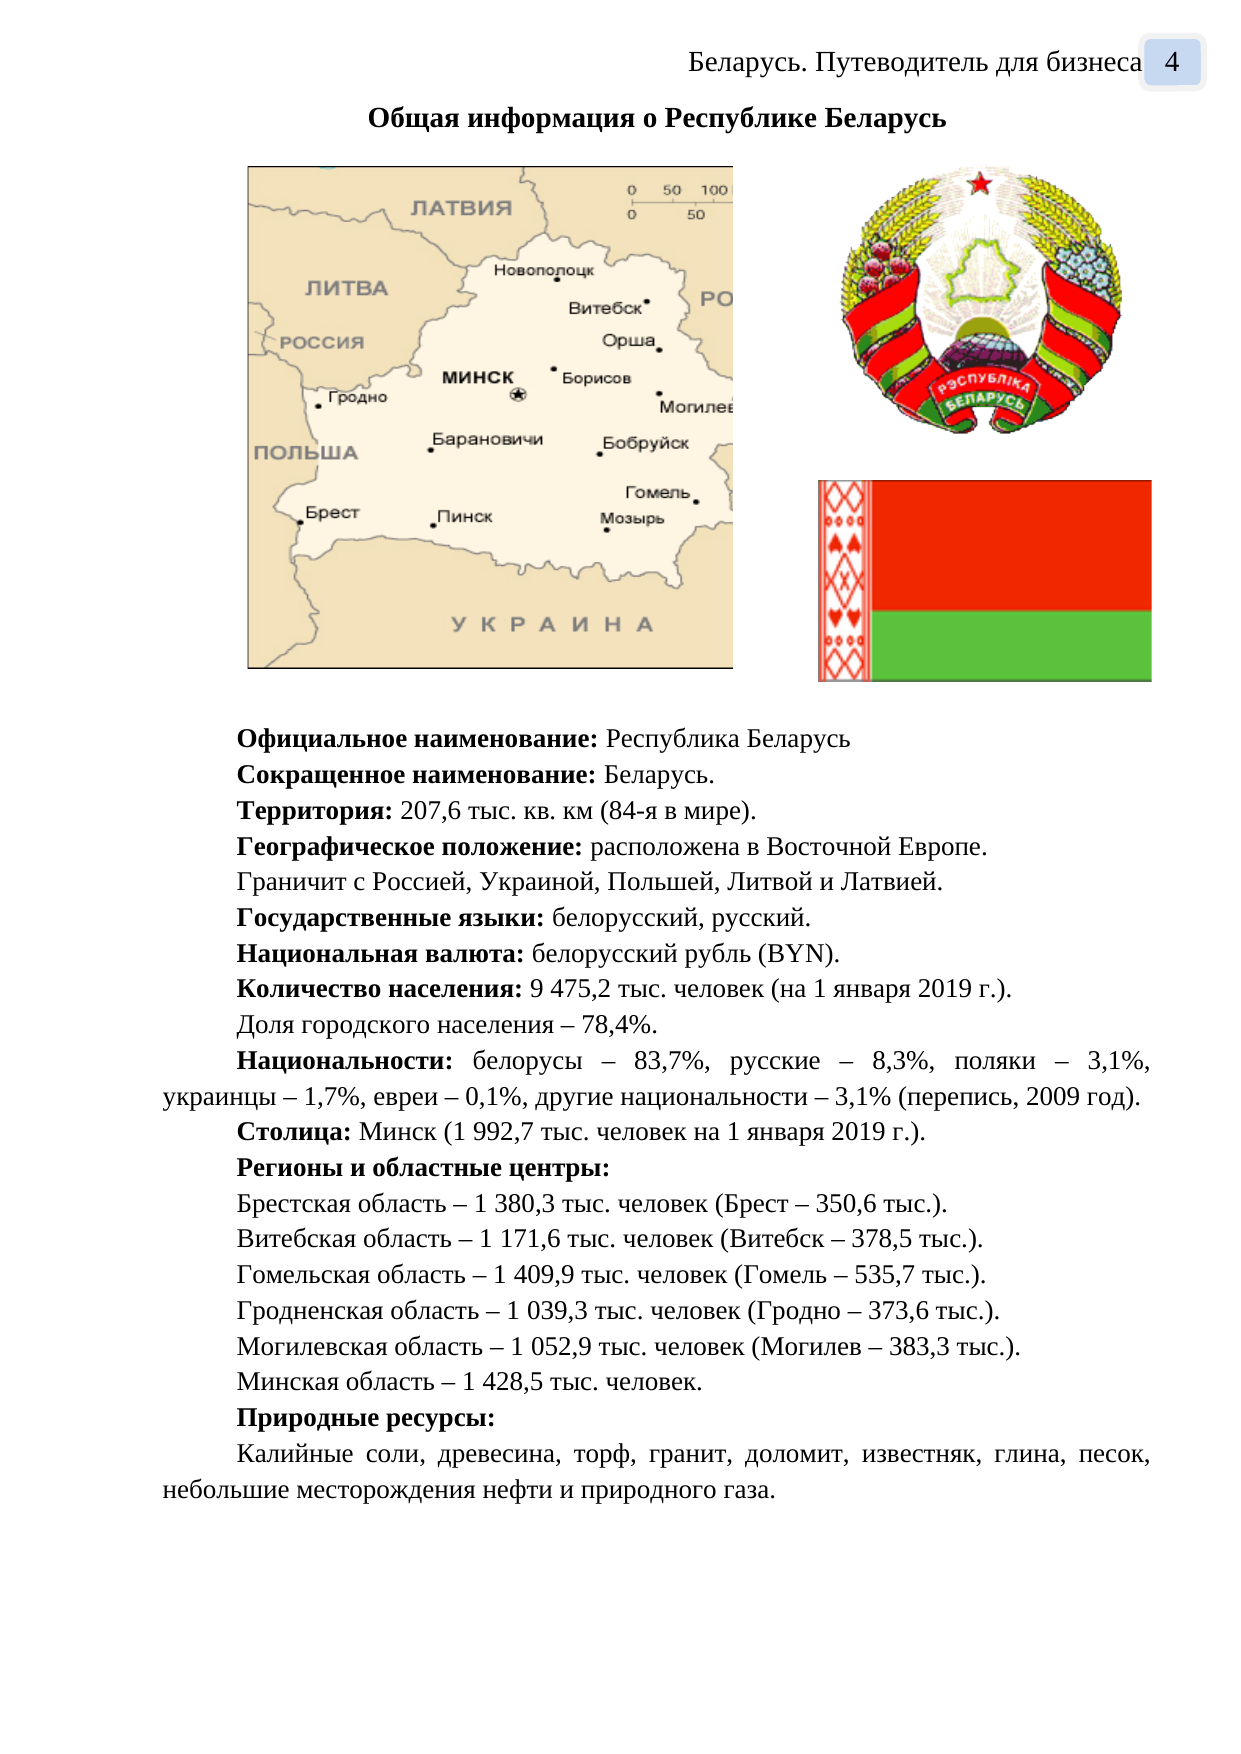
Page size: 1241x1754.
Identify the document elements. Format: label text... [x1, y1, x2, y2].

picture [835, 166, 1124, 440]
text Официальное наименование: Республика Беларусь [162, 722, 1152, 753]
text Минская область – 1 428,5 тыс. человек. [162, 1366, 1152, 1397]
picture [818, 480, 1152, 682]
text Сокращенное наименование: Беларусь. [162, 758, 1152, 789]
text Национальная валюта: белорусский рубль (BYN). [162, 937, 1152, 968]
text Могилевская область – 1 052,9 тыс. человек (Могилев – 383,3 тыс.). [162, 1330, 1152, 1361]
picture [247, 166, 733, 669]
text Географическое положение: расположена в Восточной Европе. [162, 829, 1152, 861]
text Государственные языки: белорусский, русский. [162, 901, 1152, 932]
text Территория: 207,6 тыс. кв. км (84-я в мире). [162, 794, 1152, 825]
text Калийные соли, древесина, торф, гранит, доломит, известняк, глина, песок, небольшие месторождения нефти и природного газа. [162, 1437, 1152, 1504]
text Брестская область – 1 380,3 тыс. человек (Брест – 350,6 тыс.). [162, 1187, 1152, 1218]
text Доля городского населения – 78,4%. [162, 1008, 1152, 1039]
table_header [733, 166, 1152, 687]
text Витебская область – 1 171,6 тыс. человек (Витебск – 378,5 тыс.). [162, 1223, 1152, 1254]
text Граничит с Россией, Украиной, Польшей, Литвой и Латвией. [162, 865, 1152, 896]
text Общая информация о Республике Беларусь [162, 100, 1152, 133]
table_header [163, 166, 733, 687]
text Гродненская область – 1 039,3 тыс. человек (Гродно – 373,6 тыс.). [162, 1294, 1152, 1325]
text Количество населения: 9 475,2 тыс. человек (на 1 января 2019 г.). [162, 972, 1152, 1004]
text Гомельская область – 1 409,9 тыс. человек (Гомель – 535,7 тыс.). [162, 1258, 1152, 1289]
text Регионы и областные центры: [162, 1151, 1152, 1182]
text Национальности: белорусы – 83,7%, русские – 8,3%, поляки – 3,1%, украинцы – 1,7%, евреи – 0,1%, другие национальности – 3,1% (перепись, 2009 год). [162, 1044, 1152, 1111]
text Природные ресурсы: [162, 1401, 1152, 1432]
text Столица: Минск (1 992,7 тыс. человек на 1 января 2019 г.). [162, 1115, 1152, 1147]
